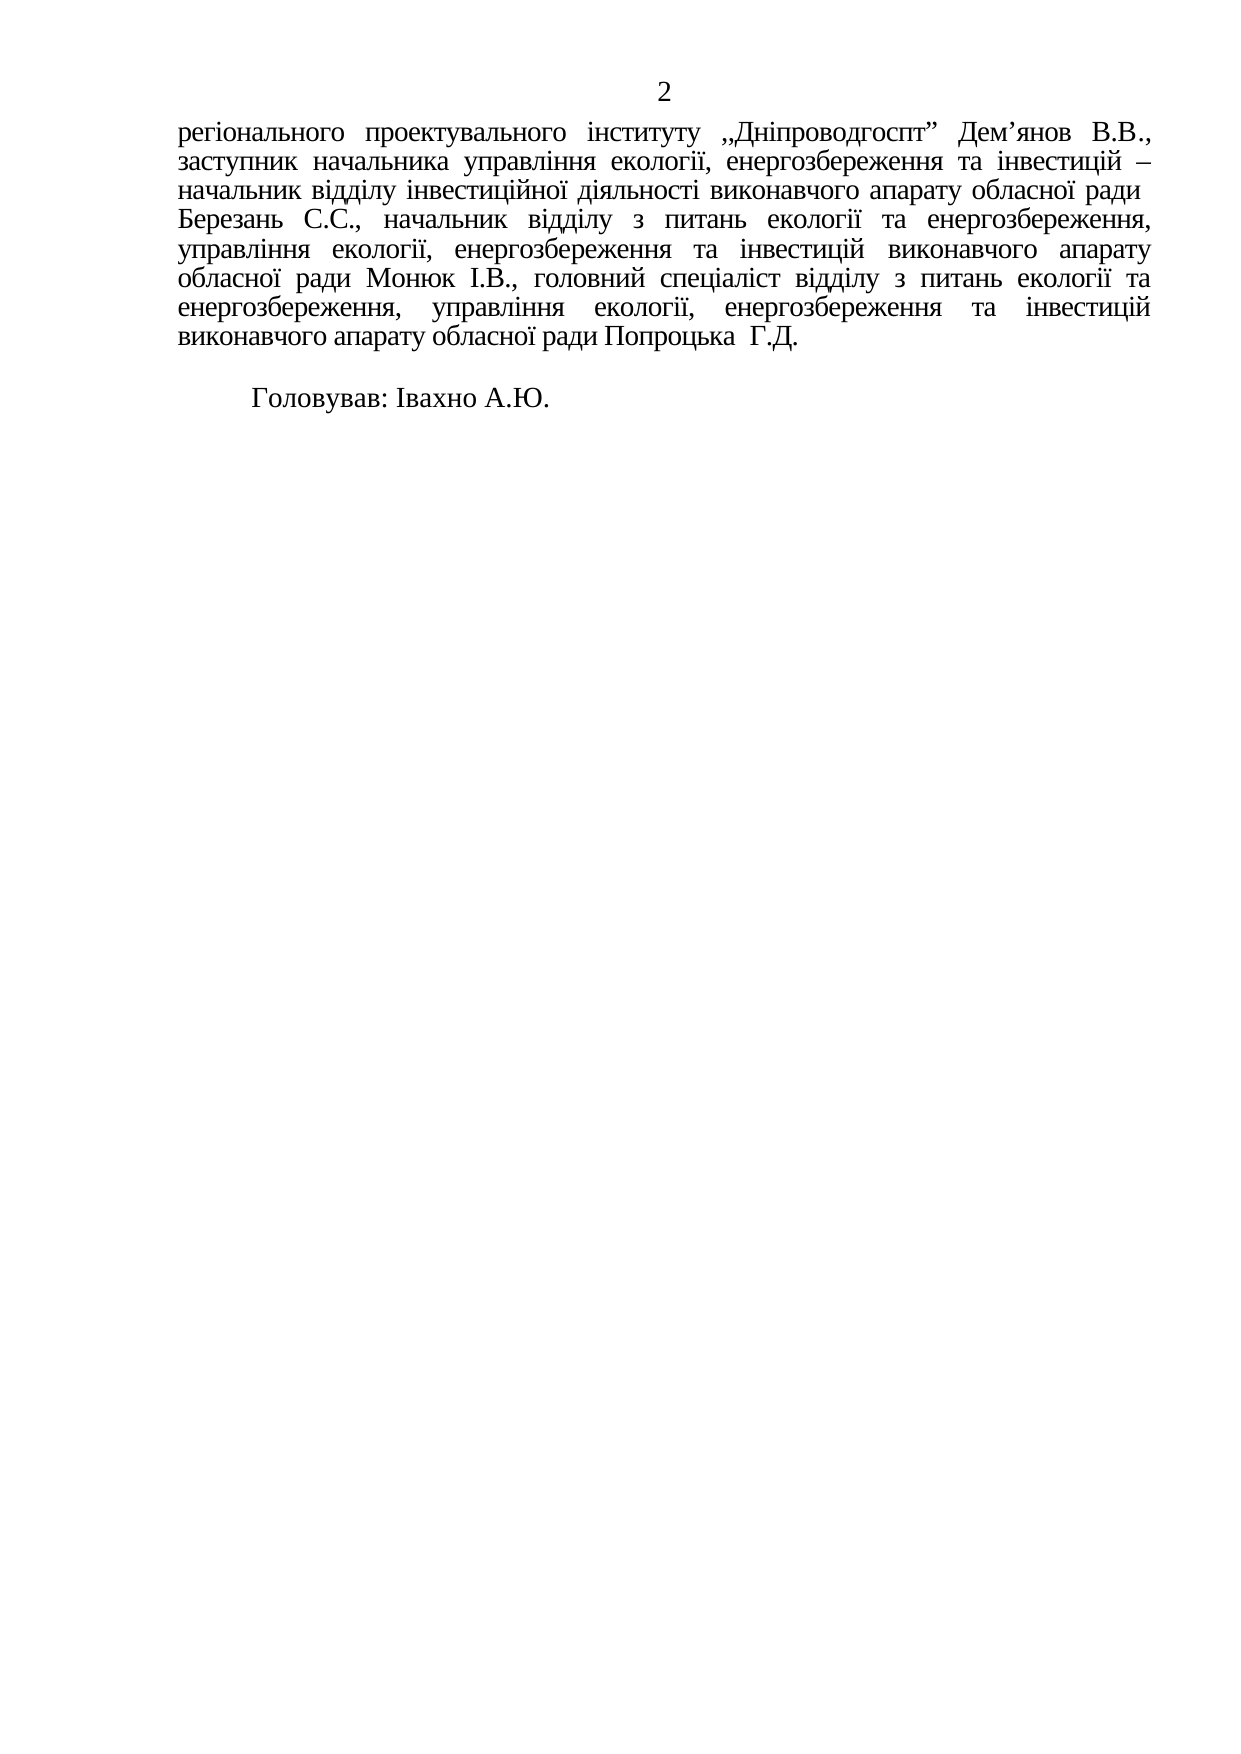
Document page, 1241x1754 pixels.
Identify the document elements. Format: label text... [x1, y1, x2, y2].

text Головував: Івахно А.Ю. [177, 381, 1152, 414]
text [177, 118, 1152, 351]
